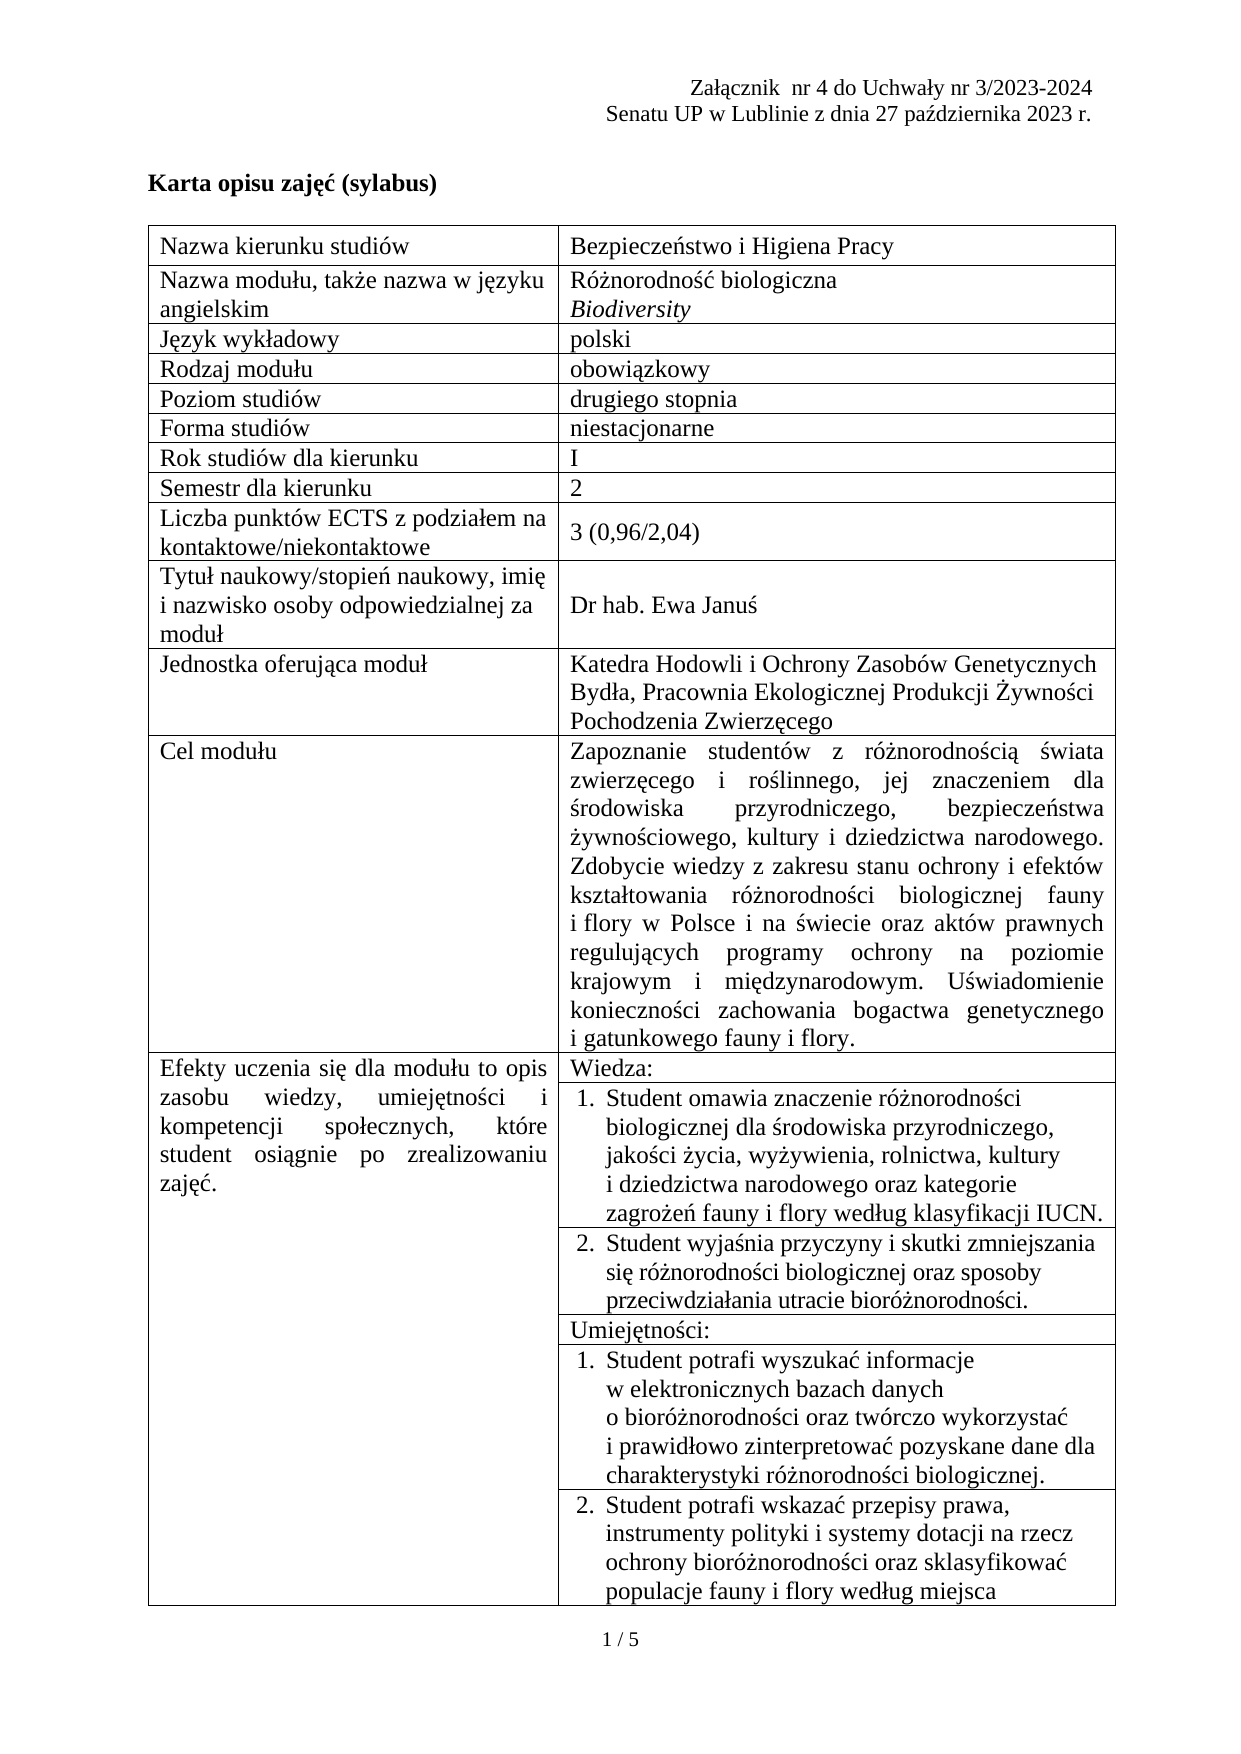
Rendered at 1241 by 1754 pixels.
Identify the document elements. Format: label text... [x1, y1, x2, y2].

table_cell Tytuł naukowy/stopień naukowy, imię i nazwisko osoby odpowiedzialnej za moduł [149, 561, 558, 648]
table_cell Efekty uczenia się dla modułu to opis zasobu wiedzy, umiejętności i kompetencji społecznych, które student osiągnie po zrealizowaniu zajęć. [149, 1053, 558, 1605]
table_header Bezpieczeństwo i Higiena Pracy [559, 226, 1115, 264]
table_cell Liczba punktów ECTS z podziałem na kontaktowe/niekontaktowe [149, 503, 558, 560]
text Karta opisu zajęć (sylabus) [148, 168, 1092, 197]
table_cell Katedra Hodowli i Ochrony Zasobów Genetycznych Bydła, Pracownia Ekologicznej Produkcji Żywności Pochodzenia Zwierzęcego [559, 649, 1115, 735]
table_cell polski [559, 324, 1115, 353]
table_cell Rodzaj modułu [149, 354, 558, 383]
table_cell 2 [559, 473, 1115, 502]
table_header Nazwa kierunku studiów [149, 226, 558, 264]
table_cell Rok studiów dla kierunku [149, 443, 558, 472]
table_cell obowiązkowy [559, 354, 1115, 383]
table_cell I [559, 443, 1115, 472]
table_cell Student omawia znaczenie różnorodności biologicznej dla środowiska przyrodniczego, jakości życia, wyżywienia, rolnictwa, kultury i dziedzictwa narodowego oraz kategorie zagrożeń fauny i flory według klasyfikacji IUCN. [559, 1083, 1115, 1227]
table_cell Dr hab. Ewa Januś [559, 561, 1115, 648]
table_cell Wiedza: [559, 1053, 1115, 1082]
table_cell drugiego stopnia [559, 384, 1115, 412]
table_cell Nazwa modułu, także nazwa w języku angielskim [149, 266, 558, 323]
table_cell 3 (0,96/2,04) [559, 503, 1115, 560]
table_cell Jednostka oferująca moduł [149, 649, 558, 735]
table_cell Semestr dla kierunku [149, 473, 558, 502]
table_cell Różnorodność biologiczna Biodiversity [559, 266, 1115, 323]
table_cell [559, 1490, 1115, 1605]
table_cell Forma studiów [149, 414, 558, 442]
table_cell Student wyjaśnia przyczyny i skutki zmniejszania się różnorodności biologicznej oraz sposoby przeciwdziałania utracie bioróżnorodności. [559, 1228, 1115, 1314]
table_cell Zapoznanie studentów z różnorodnością świata zwierzęcego i roślinnego, jej znaczeniem dla środowiska przyrodniczego, bezpieczeństwa żywnościowego, kultury i dziedzictwa narodowego. Zdobycie wiedzy z zakresu stanu ochrony i efektów kształtowania różnorodności biologicznej fauny i flory w Polsce i na świecie oraz aktów prawnych regulujących programy ochrony na poziomie krajowym i międzynarodowym. Uświadomienie konieczności zachowania bogactwa genetycznego i gatunkowego fauny i flory. [559, 736, 1115, 1052]
table_cell niestacjonarne [559, 414, 1115, 442]
table_cell Student potrafi wyszukać informacje w elektronicznych bazach danych o bioróżnorodności oraz twórczo wykorzystać i prawidłowo zinterpretować pozyskane dane dla charakterystyki różnorodności biologicznej. [559, 1345, 1115, 1489]
table_cell Poziom studiów [149, 384, 558, 412]
table_cell Język wykładowy [149, 324, 558, 353]
table_cell Cel modułu [149, 736, 558, 1052]
table_cell Umiejętności: [559, 1315, 1115, 1344]
